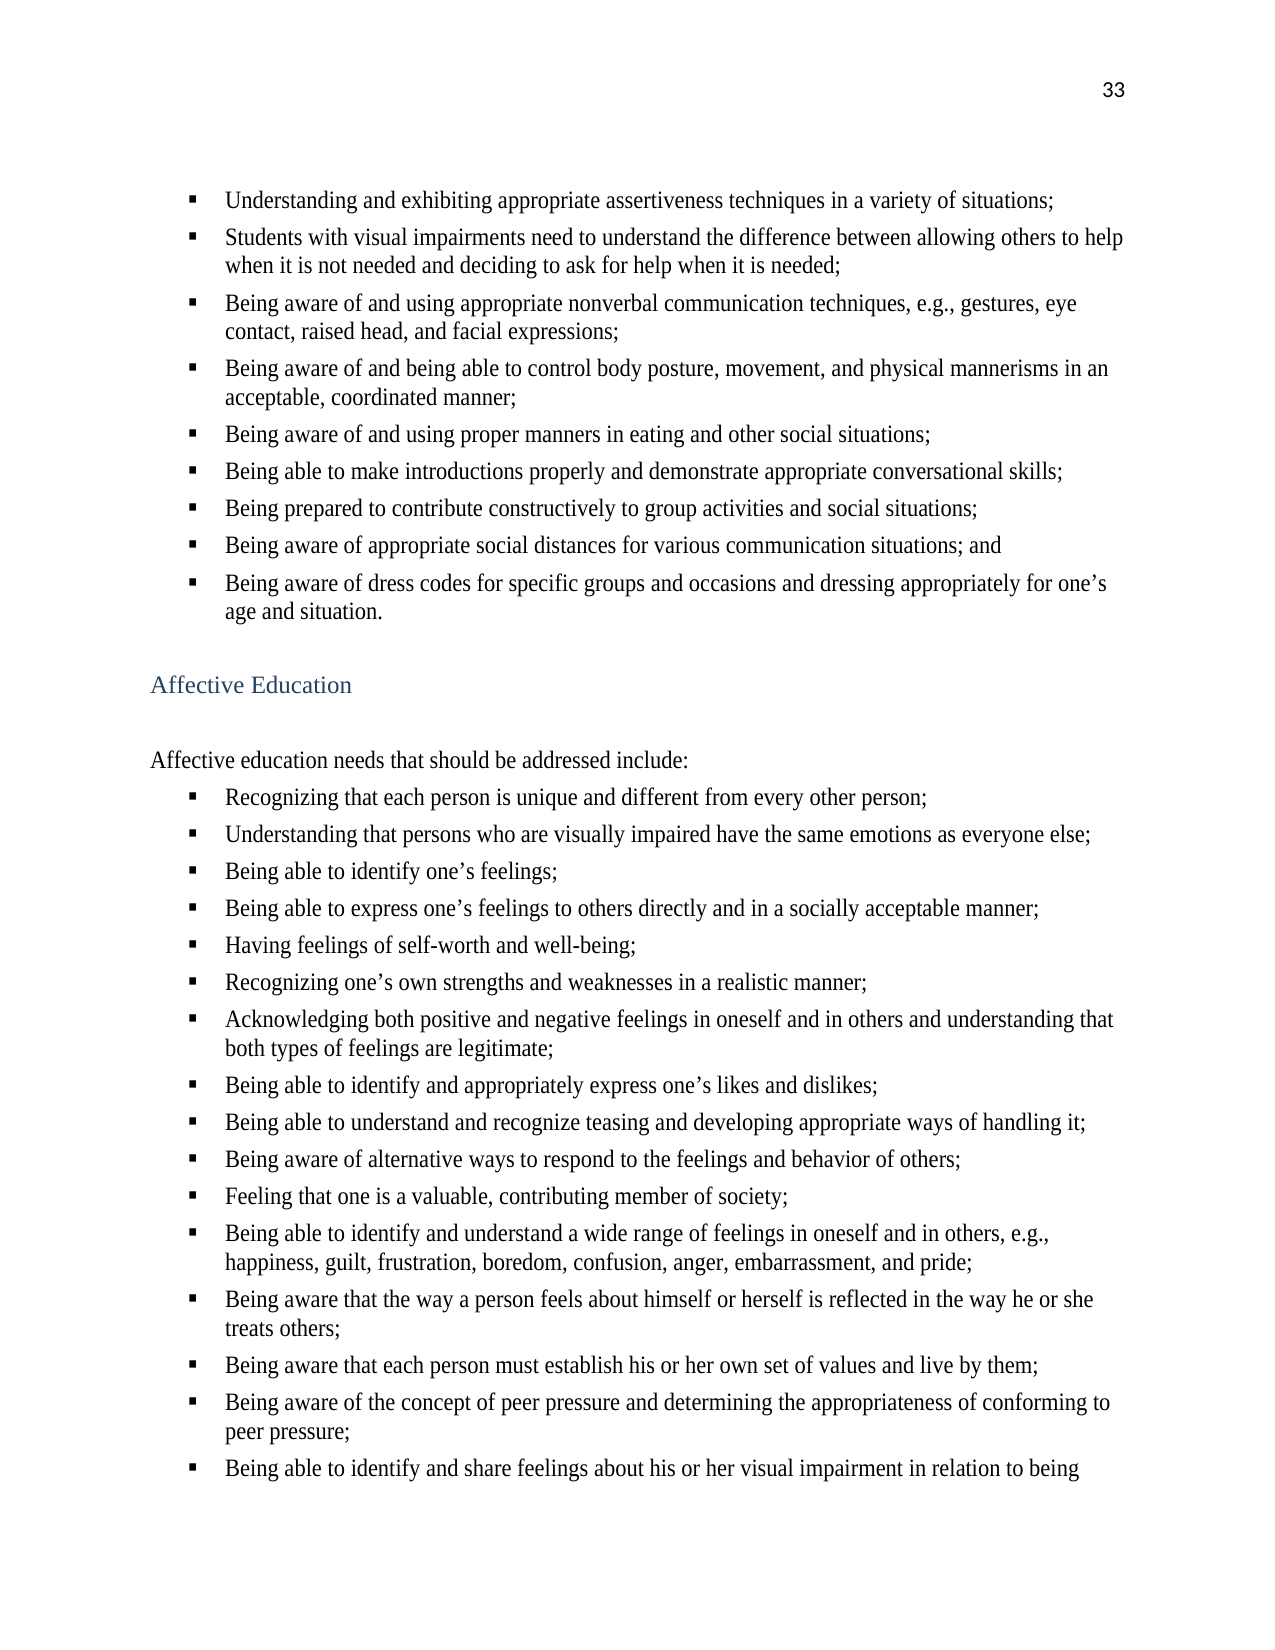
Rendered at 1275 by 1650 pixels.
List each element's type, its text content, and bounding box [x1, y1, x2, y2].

list Understanding that persons who are visually impaired have the same emotions as everyone else; [187, 819, 1125, 848]
list Being aware of and using proper manners in eating and other social situations; [187, 419, 1125, 448]
list Being aware of appropriate social distances for various communication situations; and [187, 531, 1125, 559]
list Having feelings of self-worth and well-being; [187, 930, 1125, 959]
list Recognizing that each person is unique and different from every other person; [187, 782, 1125, 811]
list Being able to identify one’s feelings; [187, 856, 1125, 885]
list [187, 1453, 1125, 1482]
list Being aware of dress codes for specific groups and occasions and dressing appropriately for one’s age and situation. [187, 568, 1125, 625]
list Being aware of and using appropriate nonverbal communication techniques, e.g., gestures, eye contact, raised head, and facial expressions; [187, 288, 1125, 345]
list Being aware of the concept of peer pressure and determining the appropriateness of conforming to peer pressure; [187, 1387, 1125, 1445]
list Acknowledging both positive and negative feelings in oneself and in others and understanding that both types of feelings are legitimate; [187, 1004, 1125, 1062]
list Being able to understand and recognize teasing and developing appropriate ways of handling it; [187, 1107, 1125, 1136]
subtitle Affective Education [150, 671, 1125, 699]
list Being aware of alternative ways to respond to the feelings and behavior of others; [187, 1144, 1125, 1173]
list Being able to make introductions properly and demonstrate appropriate conversational skills; [187, 456, 1125, 485]
list Feeling that one is a valuable, contributing member of society; [187, 1181, 1125, 1210]
text Affective education needs that should be addressed include: [150, 745, 1125, 773]
list Being aware of and being able to control body posture, movement, and physical mannerisms in an acceptable, coordinated manner; [187, 353, 1125, 411]
list Being aware that the way a person feels about himself or herself is reflected in the way he or she treats others; [187, 1284, 1125, 1342]
list Being prepared to contribute constructively to group activities and social situations; [187, 493, 1125, 522]
list Understanding and exhibiting appropriate assertiveness techniques in a variety of situations; [187, 185, 1125, 213]
list Being able to express one’s feelings to others directly and in a socially acceptable manner; [187, 893, 1125, 922]
list Students with visual impairments need to understand the difference between allowing others to help when it is not needed and deciding to ask for help when it is needed; [187, 222, 1125, 279]
list Being able to identify and understand a wide range of feelings in oneself and in others, e.g., happiness, guilt, frustration, boredom, confusion, anger, embarrassment, and pride; [187, 1218, 1125, 1276]
list Being able to identify and appropriately express one’s likes and dislikes; [187, 1070, 1125, 1099]
list Recognizing one’s own strengths and weaknesses in a realistic manner; [187, 967, 1125, 996]
list Being aware that each person must establish his or her own set of values and live by them; [187, 1350, 1125, 1379]
